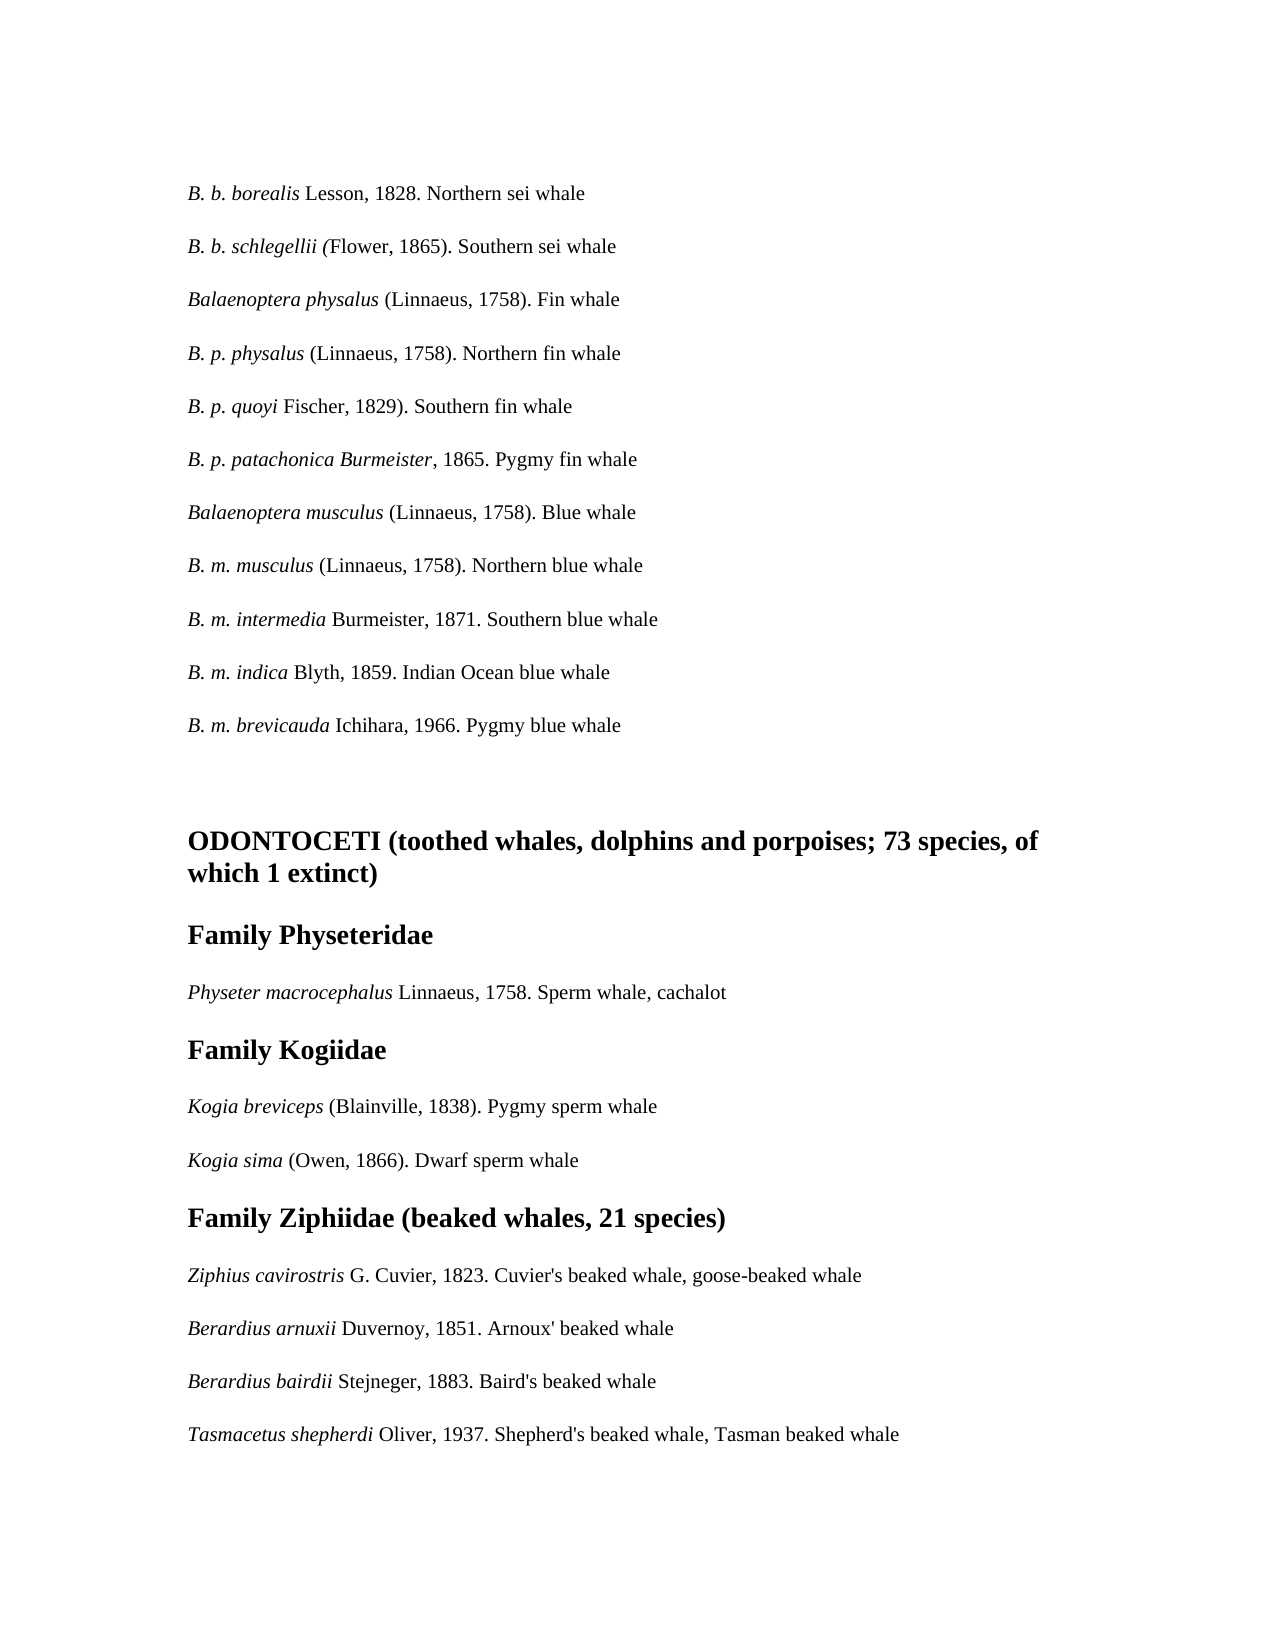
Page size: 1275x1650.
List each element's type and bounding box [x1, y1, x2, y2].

table_cell [186, 150, 1095, 1477]
